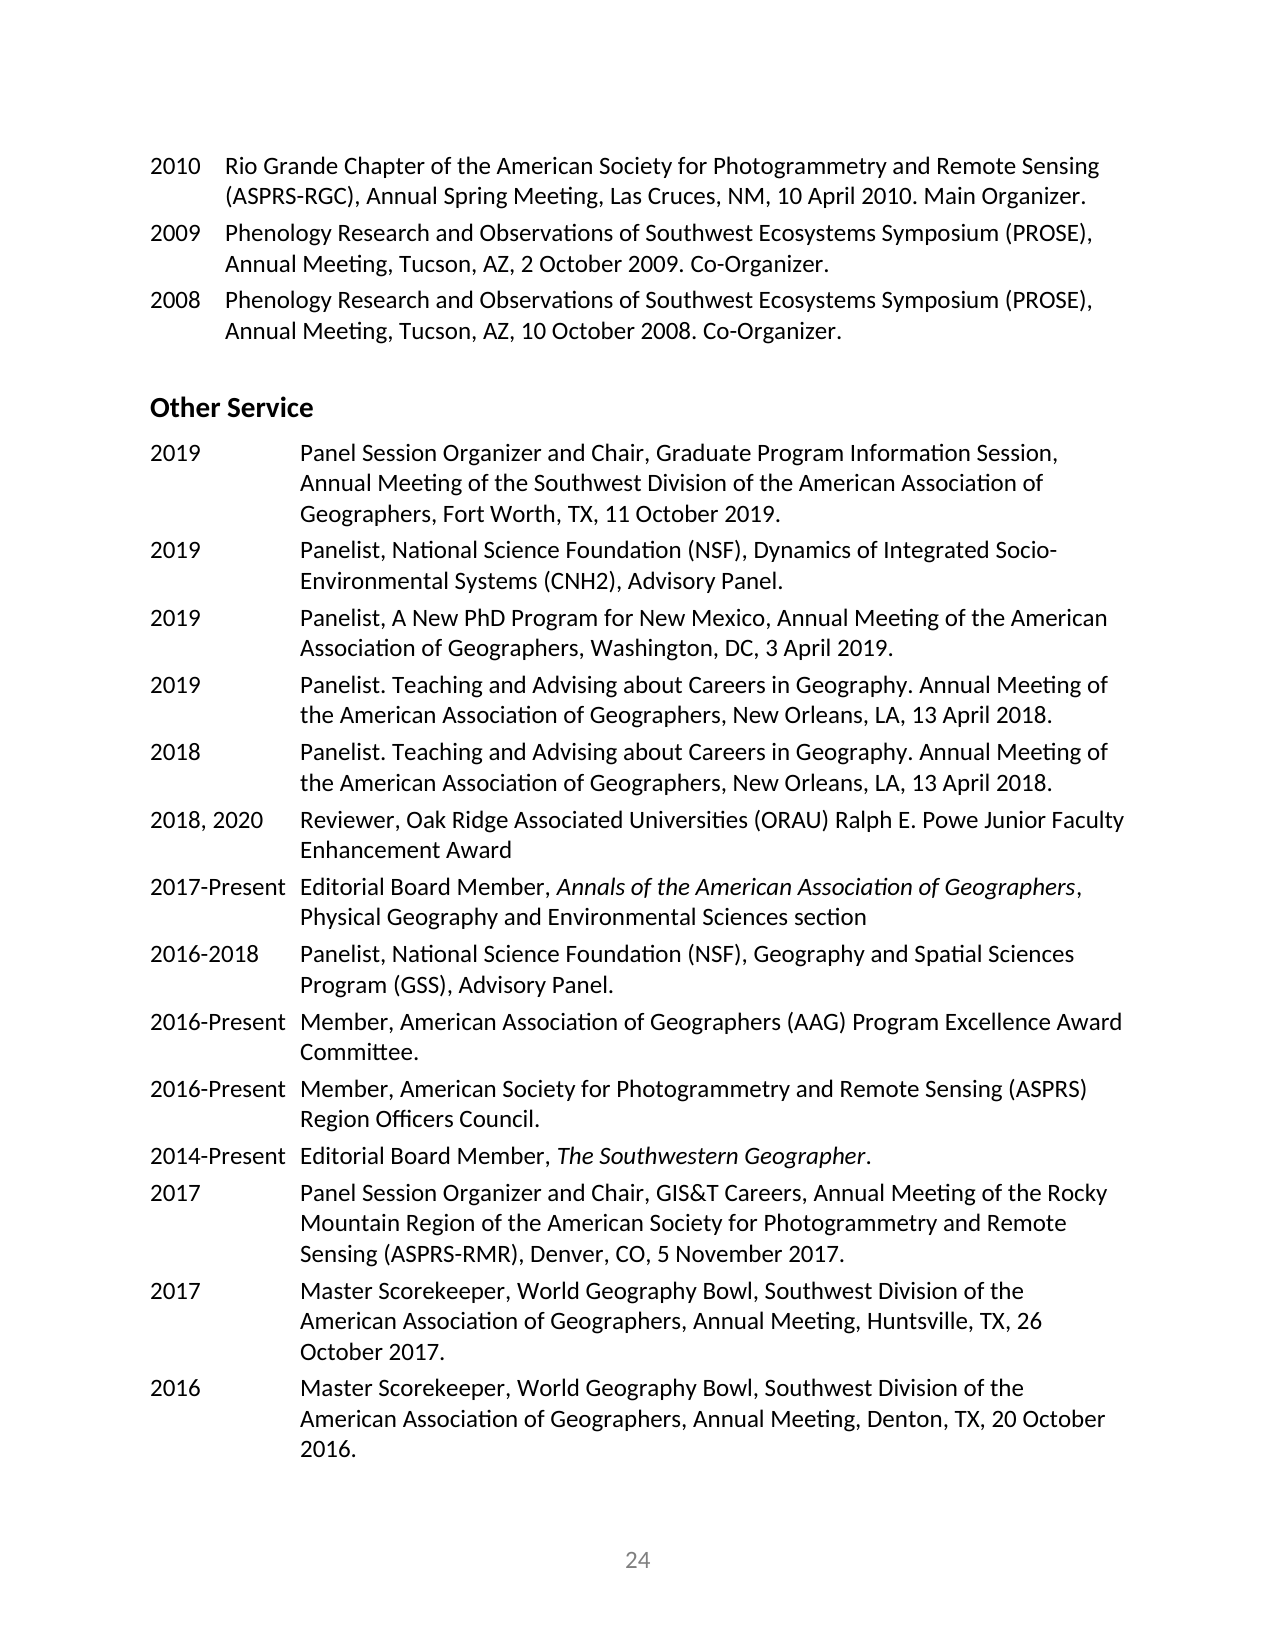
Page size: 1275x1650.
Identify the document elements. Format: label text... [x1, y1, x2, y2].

text 2010 Rio Grande Chapter of the American Society for Photogrammetry and Remote Sensing (ASPRS-RGC), Annual Spring Meeting, Las Cruces, NM, 10 April 2010. Main Organizer. [150, 150, 1125, 211]
text 2014-Present Editorial Board Member, The Southwestern Geographer. [150, 1140, 1125, 1171]
text 2016-2018 Panelist, National Science Foundation (NSF), Geography and Spatial Sciences Program (GSS), Advisory Panel. [150, 938, 1125, 999]
text 2018, 2020 Reviewer, Oak Ridge Associated Universities (ORAU) Ralph E. Powe Junior Faculty Enhancement Award [150, 804, 1125, 865]
subtitle Other Service [150, 389, 1125, 424]
text 2017 Panel Session Organizer and Chair, GIS&T Careers, Annual Meeting of the Rocky Mountain Region of the American Society for Photogrammetry and Remote Sensing (ASPRS-RMR), Denver, CO, 5 November 2017. [150, 1177, 1125, 1268]
text 2019 Panelist, National Science Foundation (NSF), Dynamics of Integrated Socio-Environmental Systems (CNH2), Advisory Panel. [150, 534, 1125, 596]
text 2019 Panelist. Teaching and Advising about Careers in Geography. Annual Meeting of the American Association of Geographers, New Orleans, LA, 13 April 2018. [150, 669, 1125, 730]
text 2018 Panelist. Teaching and Advising about Careers in Geography. Annual Meeting of the American Association of Geographers, New Orleans, LA, 13 April 2018. [150, 736, 1125, 797]
text 2016-Present Member, American Association of Geographers (AAG) Program Excellence Award Committee. [150, 1006, 1125, 1067]
text 2016-Present Member, American Society for Photogrammetry and Remote Sensing (ASPRS) Region Officers Council. [150, 1073, 1125, 1134]
text 2016 Master Scorekeeper, World Geography Bowl, Southwest Division of the American Association of Geographers, Annual Meeting, Denton, TX, 20 October 2016. [150, 1373, 1125, 1464]
text 2017 Master Scorekeeper, World Geography Bowl, Southwest Division of the American Association of Geographers, Annual Meeting, Huntsville, TX, 26 October 2017. [150, 1275, 1125, 1366]
text 2008 Phenology Research and Observations of Southwest Ecosystems Symposium (PROSE), Annual Meeting, Tucson, AZ, 10 October 2008. Co-Organizer. [150, 284, 1125, 346]
text 2019 Panelist, A New PhD Program for New Mexico, Annual Meeting of the American Association of Geographers, Washington, DC, 3 April 2019. [150, 602, 1125, 663]
text 2017-Present Editorial Board Member, Annals of the American Association of Geographers, Physical Geography and Environmental Sciences section [150, 871, 1125, 932]
text 2019 Panel Session Organizer and Chair, Graduate Program Information Session, Annual Meeting of the Southwest Division of the American Association of Geographers, Fort Worth, TX, 11 October 2019. [150, 437, 1125, 528]
text 2009 Phenology Research and Observations of Southwest Ecosystems Symposium (PROSE), Annual Meeting, Tucson, AZ, 2 October 2009. Co-Organizer. [150, 217, 1125, 278]
